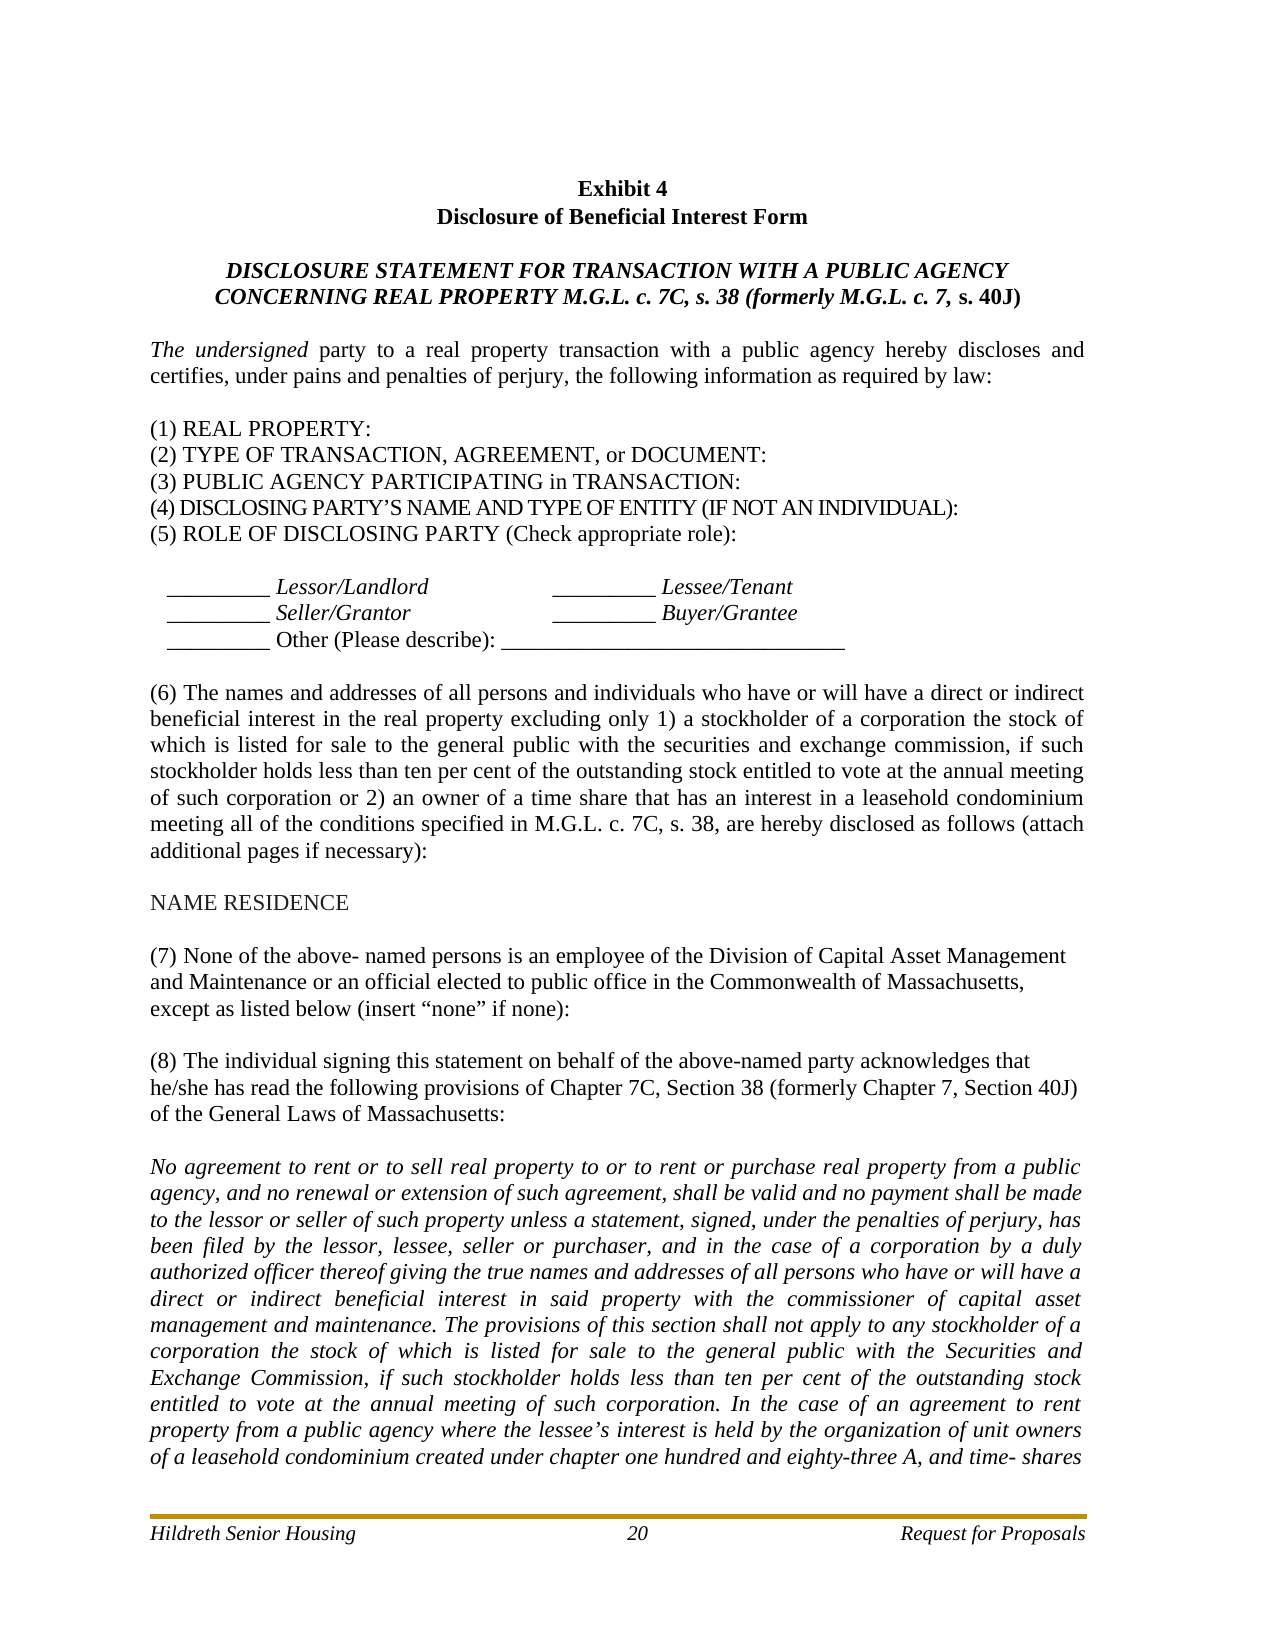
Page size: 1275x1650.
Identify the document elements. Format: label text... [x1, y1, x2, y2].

text DISCLOSURE STATEMENT FOR TRANSACTION WITH A PUBLIC AGENCY CONCERNING REAL PROPERTY M.G.L. c. 7C, s. 38 (formerly M.G.L. c. 7, s. 40J) [150, 257, 1085, 309]
list (8) The individual signing this statement on behalf of the above-named party acknowledges that he/she has read the following provisions of Chapter 7C, Section 38 (formerly Chapter 7, Section 40J) of the General Laws of Massachusetts: [150, 1047, 1085, 1127]
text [150, 1153, 1085, 1469]
table_cell _________ Buyer/Grantee [536, 600, 902, 626]
list (6) The names and addresses of all persons and individuals who have or will have a direct or indirect beneficial interest in the real property excluding only 1) a stockholder of a corporation the stock of which is listed for sale to the general public with the securities and exchange commission, if such stockholder holds less than ten per cent of the outstanding stock entitled to vote at the annual meeting of such corporation or 2) an owner of a time share that has an interest in a leasehold condominium meeting all of the conditions specified in M.G.L. c. 7C, s. 38, are hereby disclosed as follows (attach additional pages if necessary): [150, 678, 1085, 863]
table_cell _________ Seller/Grantor [150, 600, 536, 626]
list (5) ROLE OF DISCLOSING PARTY (Check appropriate role): [150, 520, 1085, 547]
list (7) None of the above- named persons is an employee of the Division of Capital Asset Management and Maintenance or an official elected to public office in the Commonwealth of Massachusetts, except as listed below (insert “none” if none): [150, 942, 1085, 1021]
table_header _________ Lessee/Tenant [536, 573, 902, 599]
list (2) TYPE OF TRANSACTION, AGREEMENT, or DOCUMENT: [150, 441, 1085, 468]
table_cell _________ Other (Please describe): ______________________________ [150, 626, 902, 652]
subtitle Exhibit 4 Disclosure of Beneficial Interest Form [150, 175, 1095, 230]
text The undersigned party to a real property transaction with a public agency hereby discloses and certifies, under pains and penalties of perjury, the following information as required by law: [150, 336, 1085, 389]
table_header _________ Lessor/Landlord [150, 573, 536, 599]
list (4) DISCLOSING PARTY’S NAME AND TYPE OF ENTITY (IF NOT AN INDIVIDUAL): [150, 494, 1085, 520]
text NAME RESIDENCE [150, 889, 1085, 916]
list (1) REAL PROPERTY: [150, 415, 1085, 441]
list (3) PUBLIC AGENCY PARTICIPATING in TRANSACTION: [150, 468, 1085, 494]
